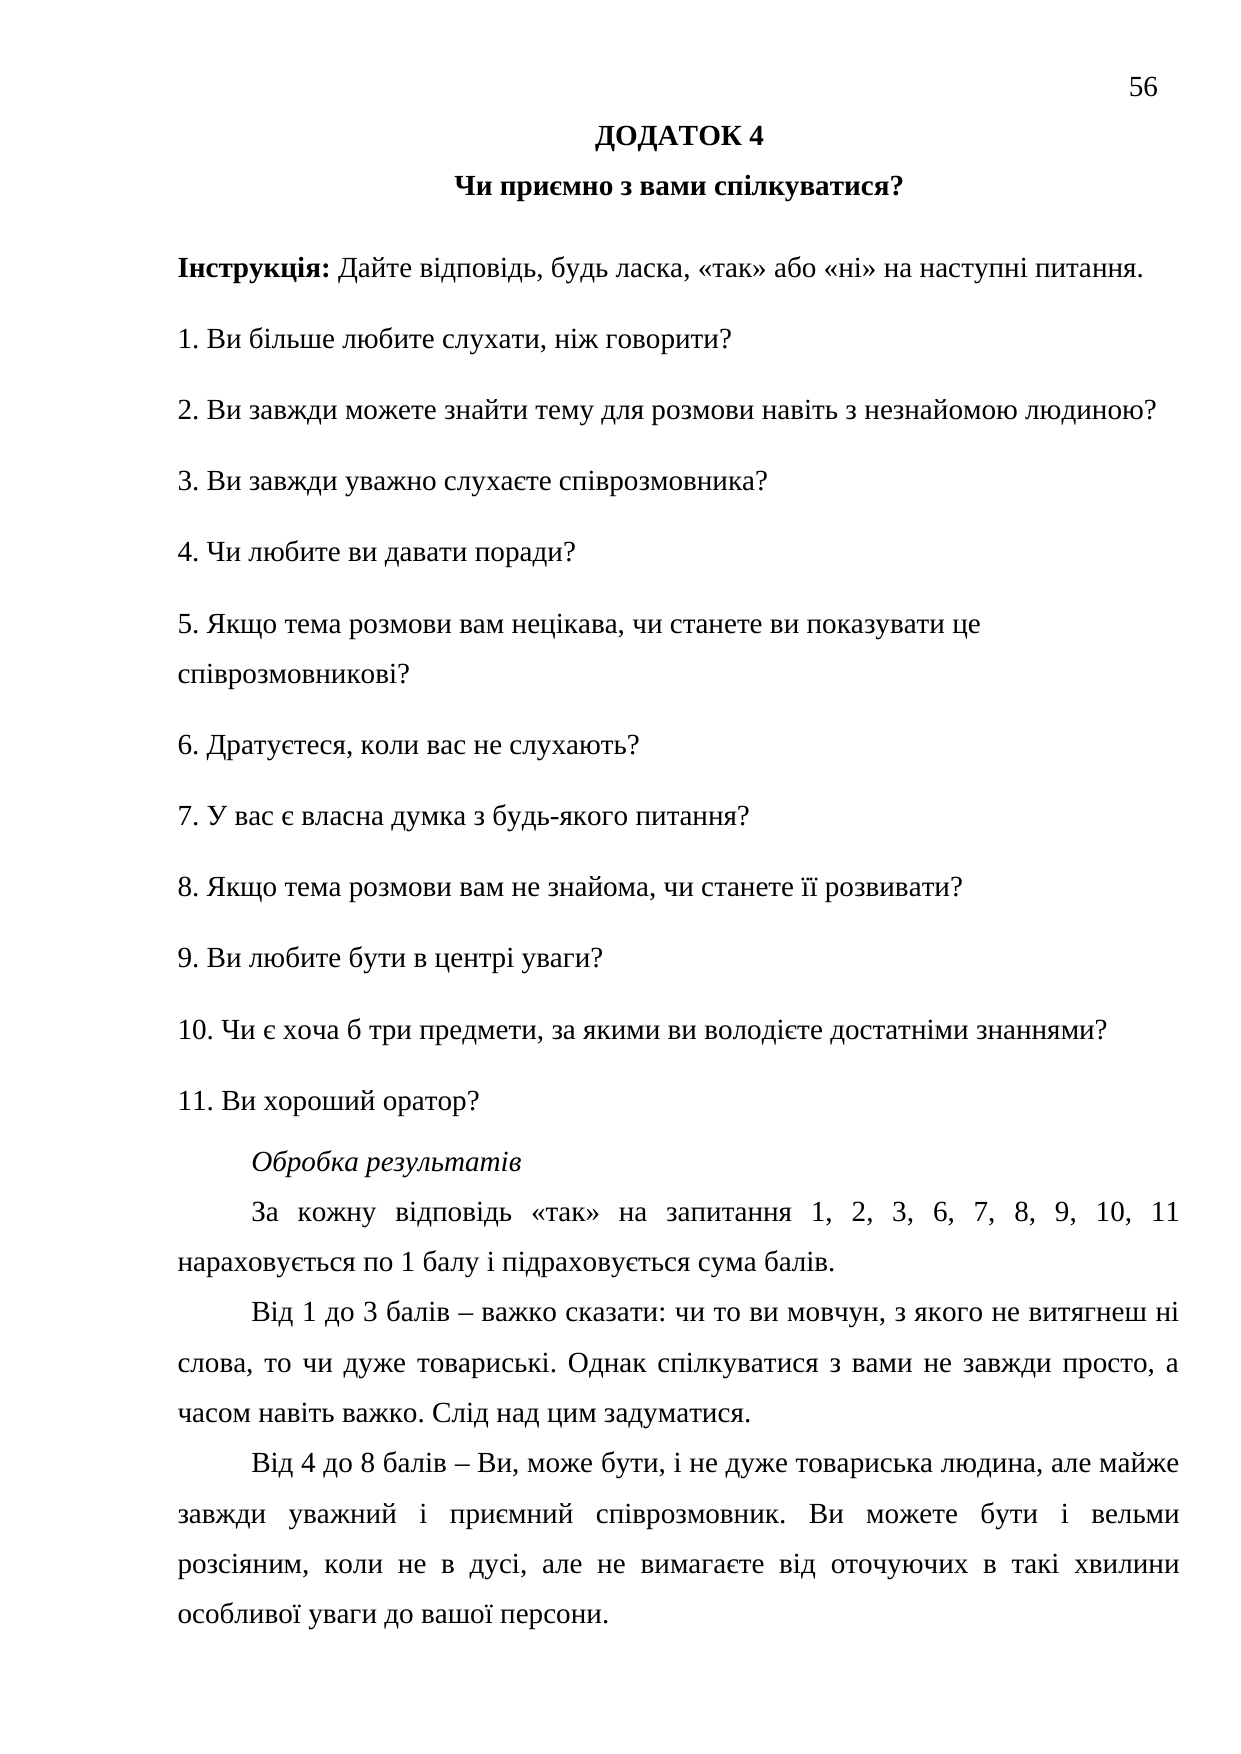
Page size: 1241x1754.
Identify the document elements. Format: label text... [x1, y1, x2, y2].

text Чи приємно з вами спілкуватися? [177, 168, 1181, 202]
text Від 4 до 8 балів – Ви, може бути, і не дуже товариська людина, але майже завжди уважний і приємний співрозмовник. Ви можете бути і вельми розсіяним, коли не в дусі, але не вимагаєте від оточуючих в такі хвилини особливої уваги до вашої персони. [177, 1446, 1181, 1630]
text 7. У вас є власна думка з будь-якого питання? [177, 798, 1181, 832]
text Обробка результатів [177, 1144, 1181, 1177]
text 10. Чи є хоча б три предмети, за якими ви володієте достатніми знаннями? [177, 1012, 1181, 1045]
text Від 1 до 3 балів – важко сказати: чи то ви мовчун, з якого не витягнеш ні слова, то чи дуже товариські. Однак спілкуватися з вами не завжди просто, а часом навіть важко. Слід над цим задуматися. [177, 1294, 1181, 1429]
text 3. Ви завжди уважно слухаєте співрозмовника? [177, 463, 1181, 497]
text 4. Чи любите ви давати поради? [177, 534, 1181, 568]
text 6. Дратуєтеся, коли вас не слухають? [177, 727, 1181, 761]
text 8. Якщо тема розмови вам не знайома, чи станете її розвивати? [177, 869, 1181, 903]
text 11. Ви хороший оратор? [177, 1083, 1181, 1116]
text 2. Ви завжди можете знайти тему для розмови навіть з незнайомою людиною? [177, 392, 1181, 426]
text 1. Ви більше любите слухати, ніж говорити? [177, 321, 1181, 355]
text ДОДАТОК 4 [177, 118, 1181, 152]
text Інструкція: Дайте відповідь, будь ласка, «так» або «ні» на наступні питання. [177, 250, 1181, 283]
text 5. Якщо тема розмови вам нецікава, чи станете ви показувати це співрозмовникові? [177, 606, 1181, 689]
text 9. Ви любите бути в центрі уваги? [177, 941, 1181, 974]
text За кожну відповідь «так» на запитання 1, 2, 3, 6, 7, 8, 9, 10, 11 нараховується по 1 балу і підраховується сума балів. [177, 1194, 1181, 1278]
